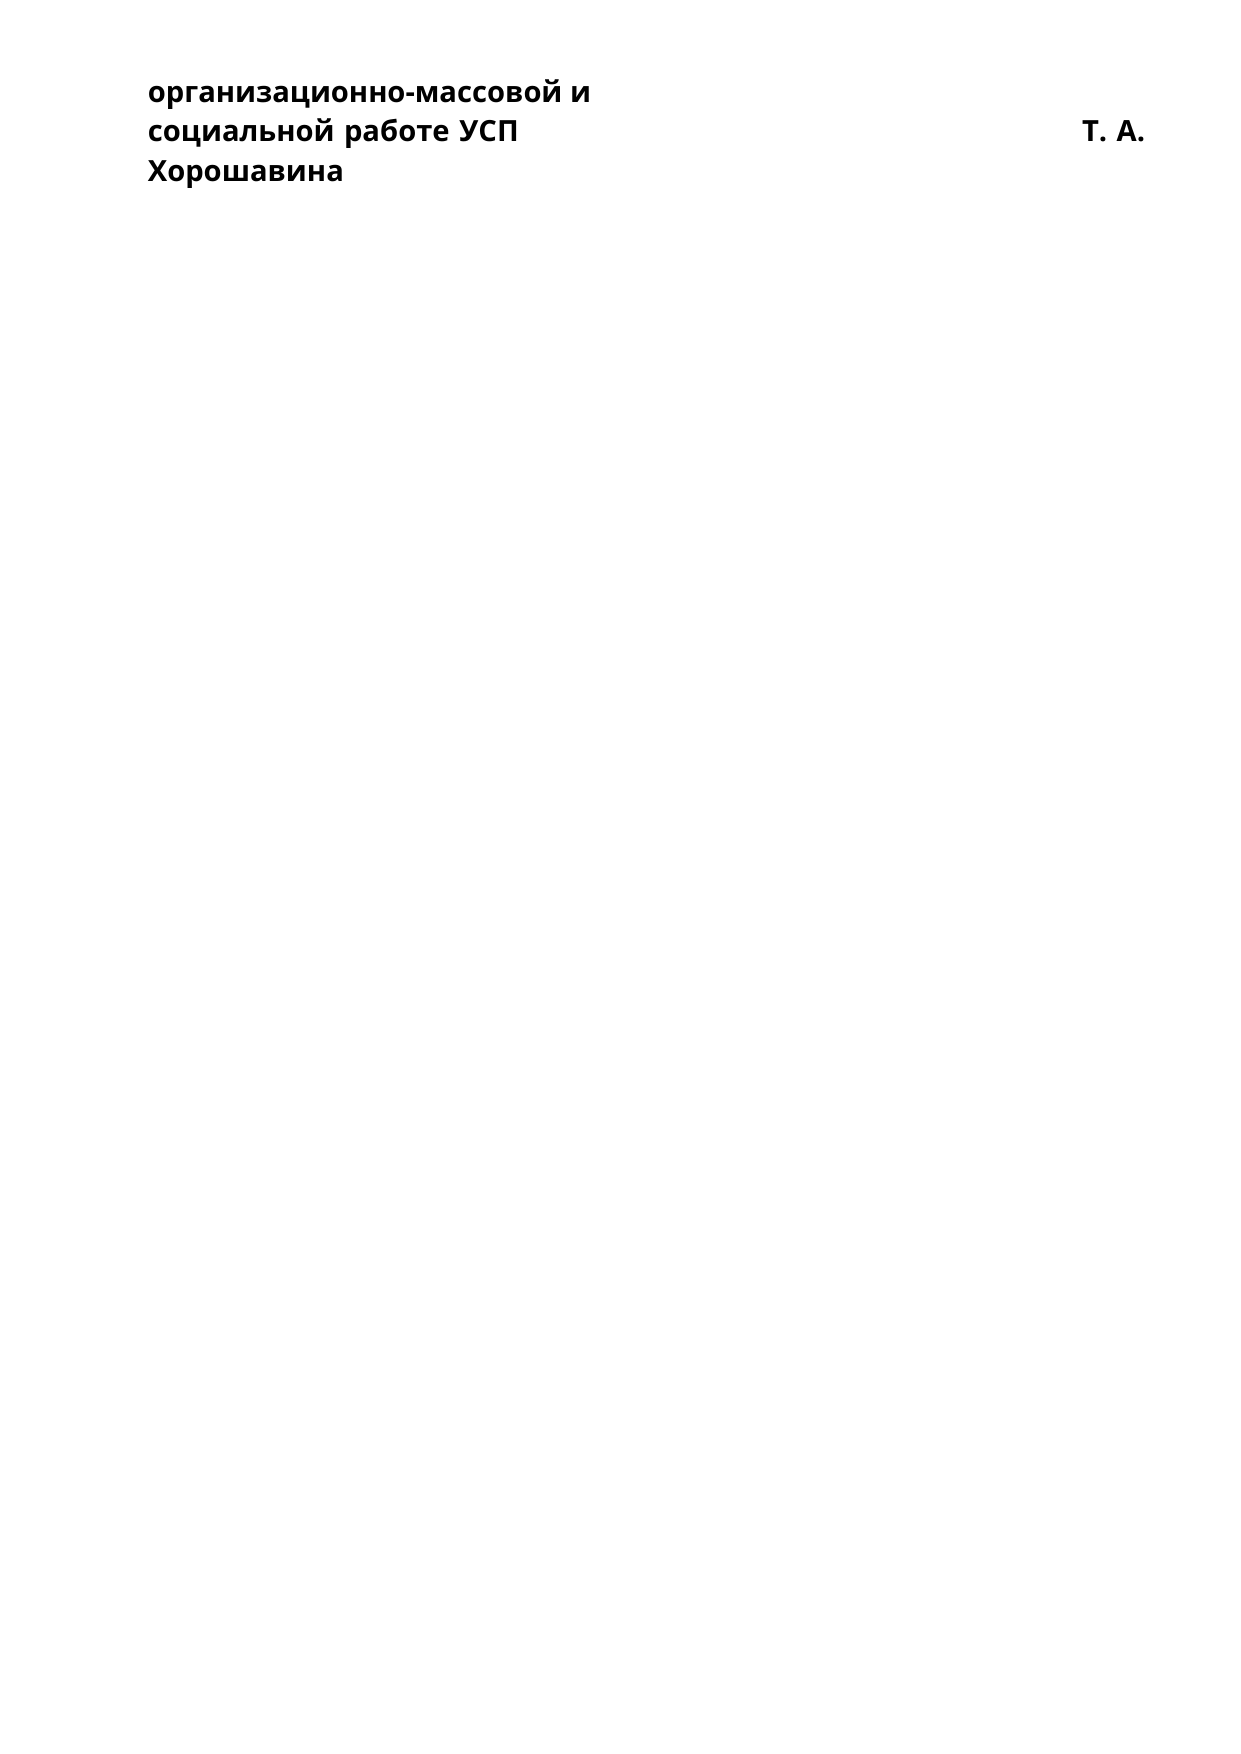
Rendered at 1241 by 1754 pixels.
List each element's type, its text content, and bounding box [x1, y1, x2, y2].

text социальной работе УСП Т. А. Хорошавина [148, 111, 1152, 190]
text организационно-массовой и [148, 71, 1152, 111]
